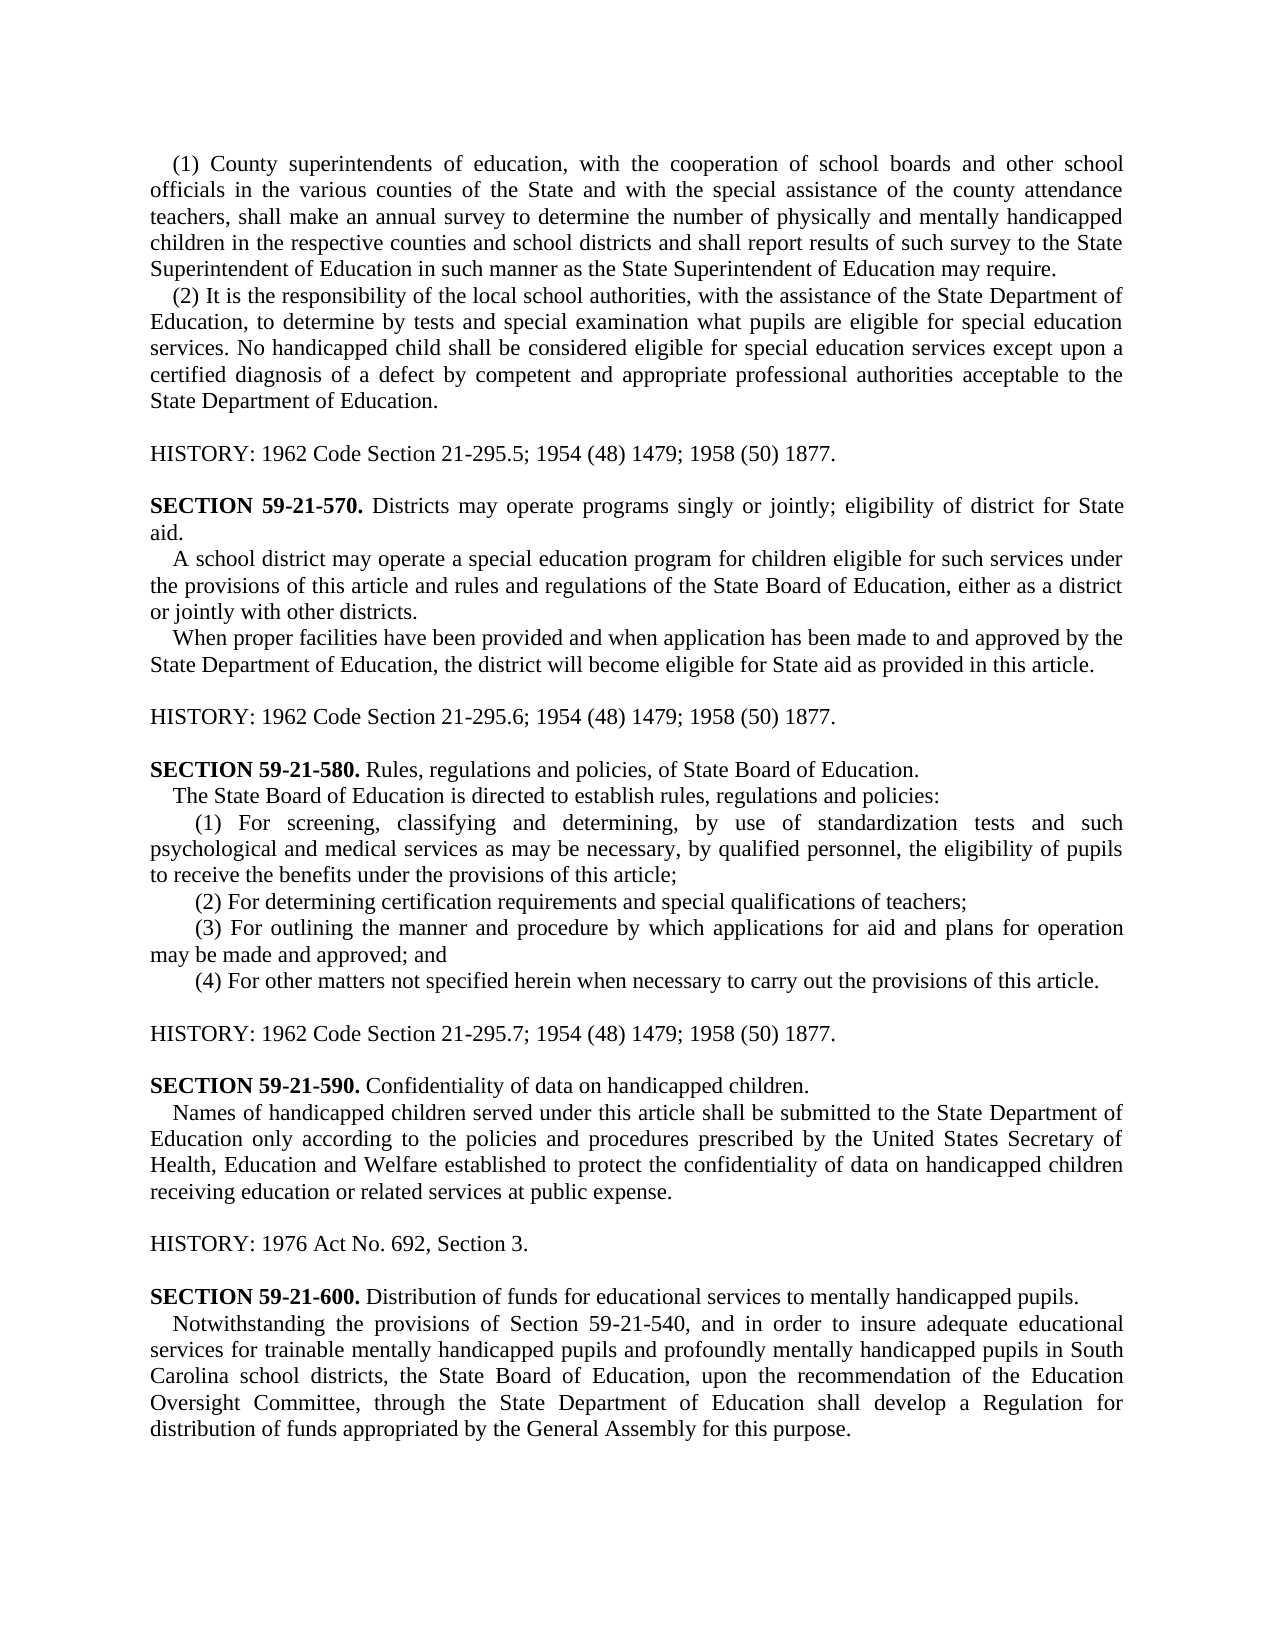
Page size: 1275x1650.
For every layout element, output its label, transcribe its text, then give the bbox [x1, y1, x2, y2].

text SECTION 59-21-580. Rules, regulations and policies, of State Board of Education. [150, 756, 1125, 782]
text (2) It is the responsibility of the local school authorities, with the assistance of the State Department of Education, to determine by tests and special examination what pupils are eligible for special education services. No handicapped child shall be considered eligible for special education services except upon a certified diagnosis of a defect by competent and appropriate professional authorities acceptable to the State Department of Education. [150, 282, 1125, 413]
text (4) For other matters not specified herein when necessary to carry out the provisions of this article. [150, 967, 1125, 993]
text (1) For screening, classifying and determining, by use of standardization tests and such psychological and medical services as may be necessary, by qualified personnel, the eligibility of pupils to receive the benefits under the provisions of this article; [150, 809, 1125, 888]
text SECTION 59-21-590. Confidentiality of data on handicapped children. [150, 1072, 1125, 1099]
text (2) For determining certification requirements and special qualifications of teachers; [150, 888, 1125, 914]
text (3) For outlining the manner and procedure by which applications for aid and plans for operation may be made and approved; and [150, 914, 1125, 967]
text Names of handicapped children served under this article shall be submitted to the State Department of Education only according to the policies and procedures prescribed by the United States Secretary of Health, Education and Welfare established to protect the confidentiality of data on handicapped children receiving education or related services at public expense. [150, 1099, 1125, 1204]
text HISTORY: 1976 Act No. 692, Section 3. [150, 1231, 1125, 1257]
text SECTION 59-21-570. Districts may operate programs singly or jointly; eligibility of district for State aid. [150, 493, 1125, 545]
text HISTORY: 1962 Code Section 21-295.6; 1954 (48) 1479; 1958 (50) 1877. [150, 703, 1125, 730]
text HISTORY: 1962 Code Section 21-295.5; 1954 (48) 1479; 1958 (50) 1877. [150, 440, 1125, 466]
text SECTION 59-21-600. Distribution of funds for educational services to mentally handicapped pupils. [150, 1283, 1125, 1309]
text The State Board of Education is directed to establish rules, regulations and policies: [150, 782, 1125, 809]
text When proper facilities have been provided and when application has been made to and approved by the State Department of Education, the district will become eligible for State aid as provided in this article. [150, 624, 1125, 677]
text Notwithstanding the provisions of Section 59-21-540, and in order to insure adequate educational services for trainable mentally handicapped pupils and profoundly mentally handicapped pupils in South Carolina school districts, the State Board of Education, upon the recommendation of the Education Oversight Committee, through the State Department of Education shall develop a Regulation for distribution of funds appropriated by the General Assembly for this purpose. [150, 1309, 1125, 1441]
text HISTORY: 1962 Code Section 21-295.7; 1954 (48) 1479; 1958 (50) 1877. [150, 1020, 1125, 1046]
text (1) County superintendents of education, with the cooperation of school boards and other school officials in the various counties of the State and with the special assistance of the county attendance teachers, shall make an annual survey to determine the number of physically and mentally handicapped children in the respective counties and school districts and shall report results of such survey to the State Superintendent of Education in such manner as the State Superintendent of Education may require. [150, 150, 1125, 282]
text A school district may operate a special education program for children eligible for such services under the provisions of this article and rules and regulations of the State Board of Education, either as a district or jointly with other districts. [150, 545, 1125, 624]
